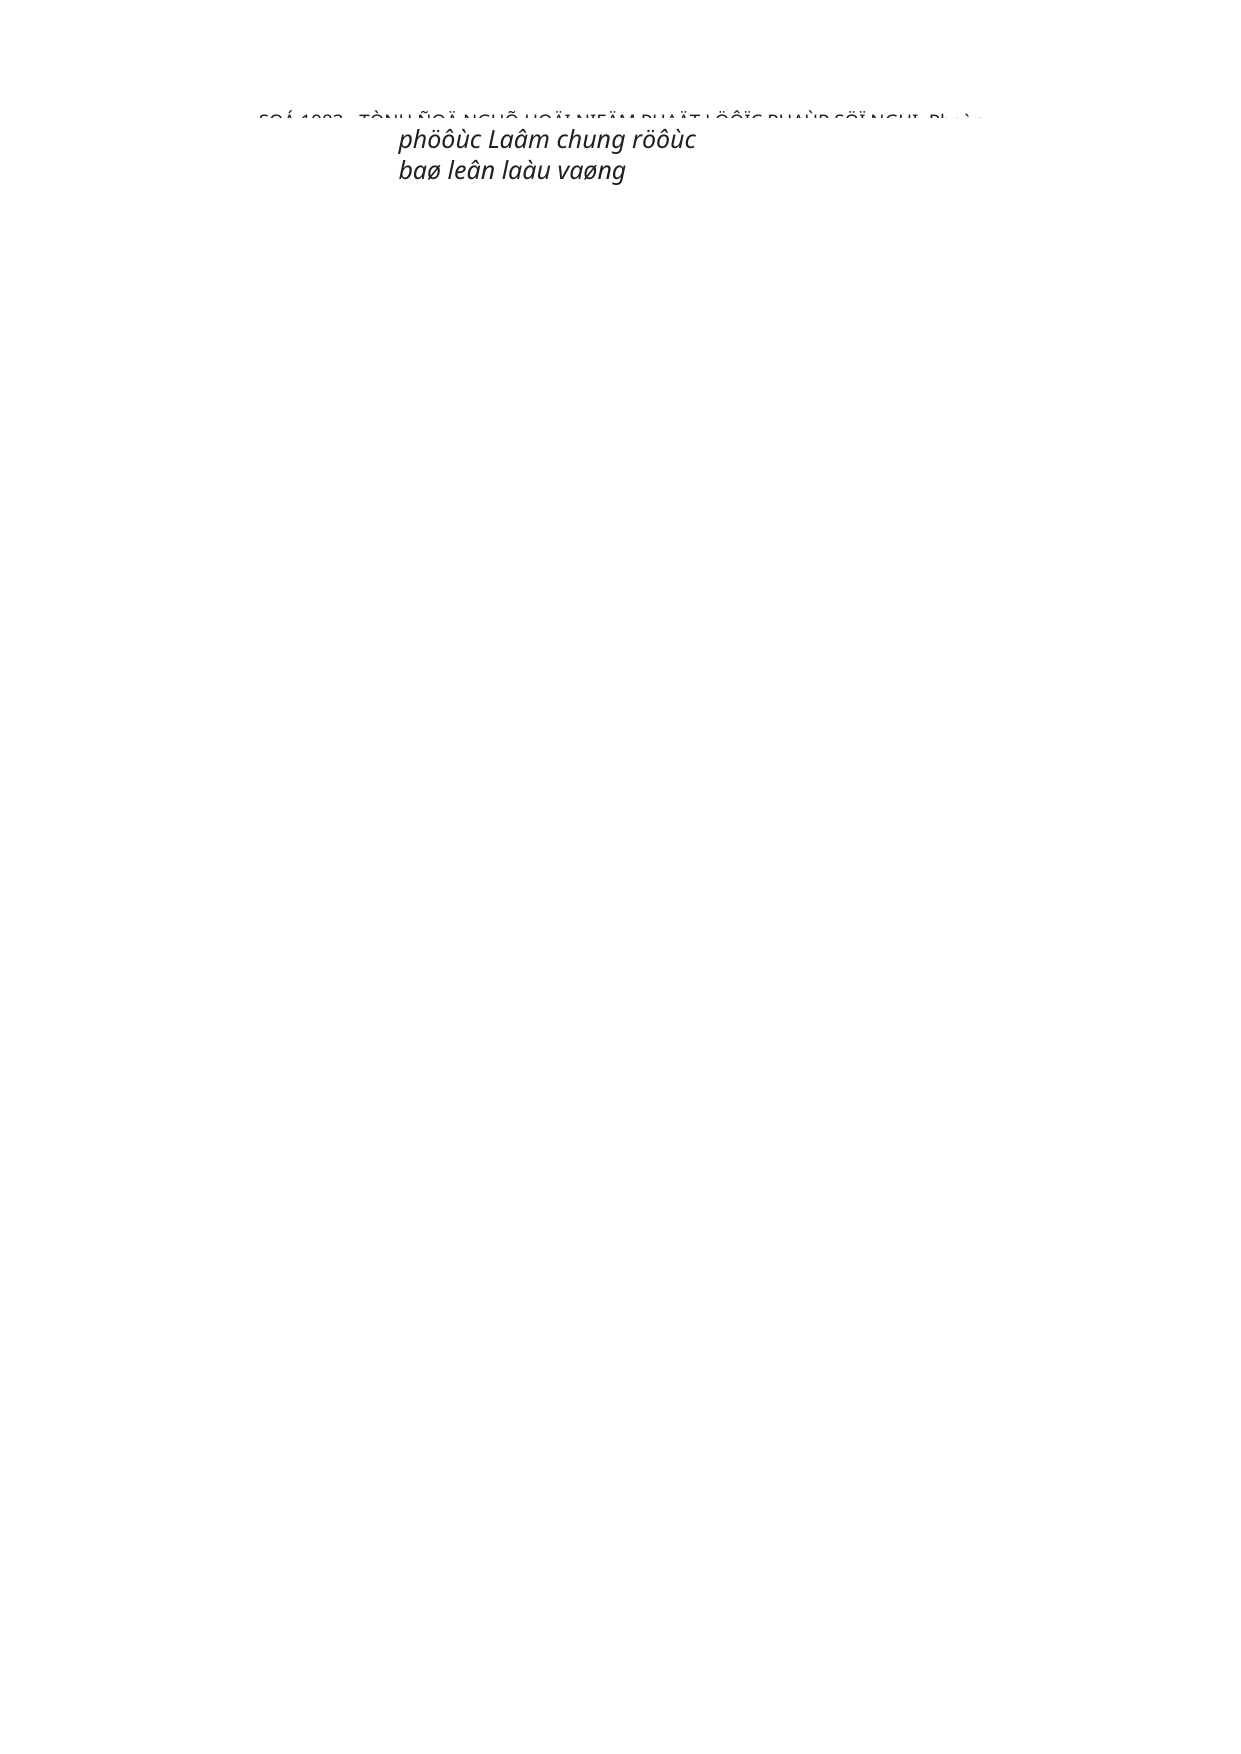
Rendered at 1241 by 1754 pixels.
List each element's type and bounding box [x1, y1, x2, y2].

text [398, 123, 744, 186]
